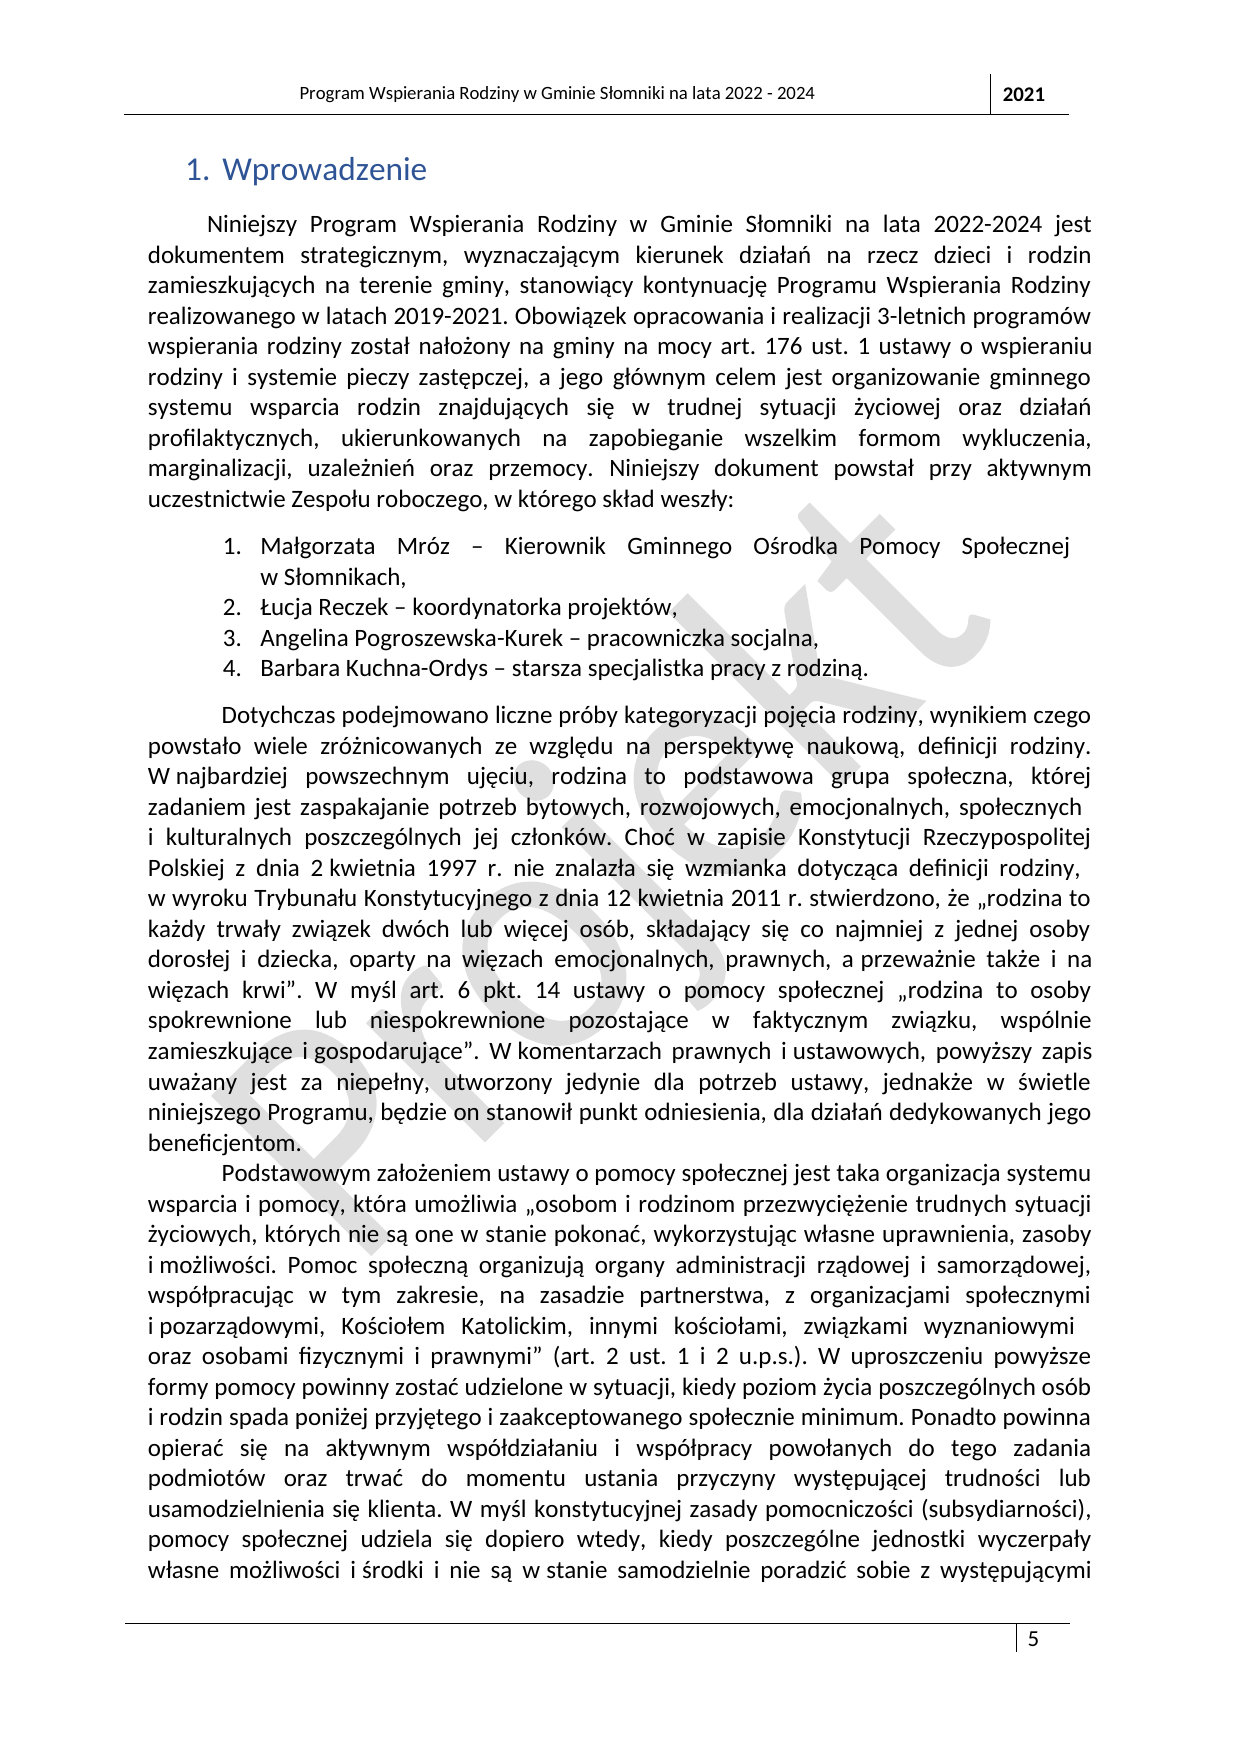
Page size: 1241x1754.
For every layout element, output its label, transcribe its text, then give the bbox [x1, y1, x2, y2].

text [148, 1157, 1092, 1584]
text Niniejszy Program Wspierania Rodziny w Gminie Słomniki na lata 2022-2024 jest dokumentem strategicznym, wyznaczającym kierunek działań na rzecz dzieci i rodzin zamieszkujących na terenie gminy, stanowiący kontynuację Programu Wspierania Rodziny realizowanego w latach 2019-2021. Obowiązek opracowania i realizacji 3-letnich programów wspierania rodziny został nałożony na gminy na mocy art. 176 ust. 1 ustawy o wspieraniu rodziny i systemie pieczy zastępczej, a jego głównym celem jest organizowanie gminnego systemu wsparcia rodzin znajdujących się w trudnej sytuacji życiowej oraz działań profilaktycznych, ukierunkowanych na zapobieganie wszelkim formom wykluczenia, marginalizacji, uzależnień oraz przemocy. Niniejszy dokument powstał przy aktywnym uczestnictwie Zespołu roboczego, w którego skład weszły: [148, 208, 1092, 513]
list Łucja Reczek – koordynatorka projektów, [223, 591, 1092, 622]
list Barbara Kuchna-Ordys – starsza specjalistka pracy z rodziną. [223, 652, 1092, 683]
list Angelina Pogroszewska-Kurek – pracowniczka socjalna, [223, 622, 1092, 652]
subtitle Wprowadzenie [185, 148, 1092, 188]
list Małgorzata Mróz – Kierownik Gminnego Ośrodka Pomocy Społecznej w Słomnikach, [223, 530, 1092, 591]
text Dotychczas podejmowano liczne próby kategoryzacji pojęcia rodziny, wynikiem czego powstało wiele zróżnicowanych ze względu na perspektywę naukową, definicji rodziny. W najbardziej powszechnym ujęciu, rodzina to podstawowa grupa społeczna, której zadaniem jest zaspakajanie potrzeb bytowych, rozwojowych, emocjonalnych, społecznych i kulturalnych poszczególnych jej członków. Choć w zapisie Konstytucji Rzeczypospolitej Polskiej z dnia 2 kwietnia 1997 r. nie znalazła się wzmianka dotycząca definicji rodziny, w wyroku Trybunału Konstytucyjnego z dnia 12 kwietnia 2011 r. stwierdzono, że „rodzina to każdy trwały związek dwóch lub więcej osób, składający się co najmniej z jednej osoby dorosłej i dziecka, oparty na więzach emocjonalnych, prawnych, a przeważnie także i na więzach krwi”. W myśl art. 6 pkt. 14 ustawy o pomocy społecznej „rodzina to osoby spokrewnione lub niespokrewnione pozostające w faktycznym związku, wspólnie zamieszkujące i gospodarujące”. W komentarzach prawnych i ustawowych, powyższy zapis uważany jest za niepełny, utworzony jedynie dla potrzeb ustawy, jednakże w świetle niniejszego Programu, będzie on stanowił punkt odniesienia, dla działań dedykowanych jego beneficjentom. [148, 699, 1092, 1157]
